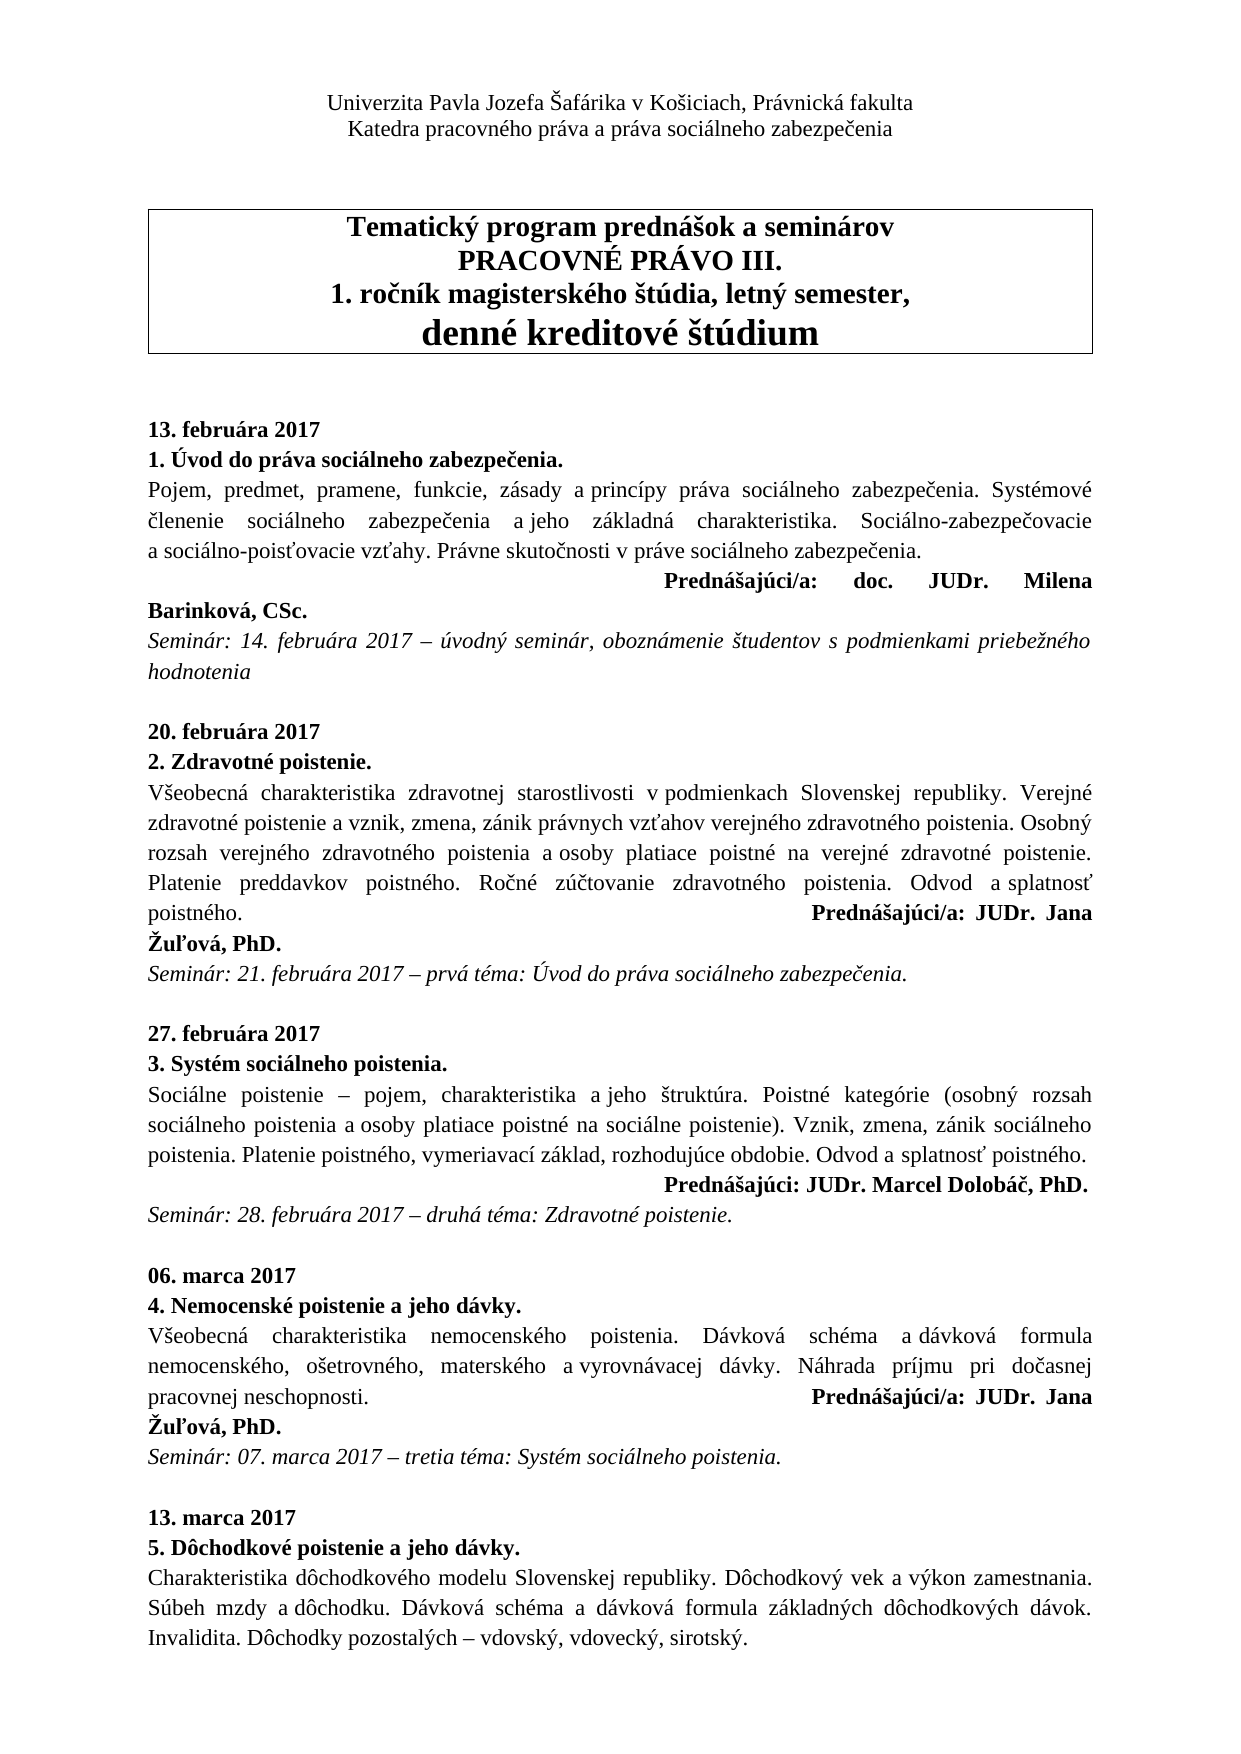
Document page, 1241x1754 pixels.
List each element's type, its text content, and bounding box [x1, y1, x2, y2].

text 13. februára 2017 [148, 416, 1093, 442]
text 1. Úvod do práva sociálneho zabezpečenia. [148, 446, 1093, 473]
text 06. marca 2017 [148, 1262, 1093, 1288]
text 4. Nemocenské poistenie a jeho dávky. [148, 1292, 1093, 1318]
text 20. februára 2017 [148, 718, 1093, 744]
text Všeobecná charakteristika nemocenského poistenia. Dávková schéma a dávková formula nemocenského, ošetrovného, materského a vyrovnávacej dávky. Náhrada príjmu pri dočasnej pracovnej neschopnosti. Prednášajúci/a: JUDr. Jana Žuľová, PhD. [148, 1322, 1093, 1439]
text Seminár: 14. februára 2017 – úvodný seminár, oboznámenie študentov s podmienkami priebežného hodnotenia [148, 627, 1093, 684]
text Pojem, predmet, pramene, funkcie, zásady a princípy práva sociálneho zabezpečenia. Systémové členenie sociálneho zabezpečenia a jeho základná charakteristika. Sociálno-zabezpečovacie a sociálno-poisťovacie vzťahy. Právne skutočnosti v práve sociálneho zabezpečenia. Prednášajúci/a: doc. JUDr. Milena Barinková, CSc. [148, 476, 1093, 624]
text 13. marca 2017 [148, 1503, 1093, 1530]
text Univerzita Pavla Jozefa Šafárika v Košiciach, Právnická fakulta [148, 89, 1093, 115]
text Všeobecná charakteristika zdravotnej starostlivosti v podmienkach Slovenskej republiky. Verejné zdravotné poistenie a vznik, zmena, zánik právnych vzťahov verejného zdravotného poistenia. Osobný rozsah verejného zdravotného poistenia a osoby platiace poistné na verejné zdravotné poistenie. Platenie preddavkov poistného. Ročné zúčtovanie zdravotného poistenia. Odvod a splatnosť poistného. Prednášajúci/a: JUDr. Jana Žuľová, PhD. [148, 778, 1093, 956]
text Seminár: 28. februára 2017 – druhá téma: Zdravotné poistenie. [148, 1201, 1093, 1228]
text 5. Dôchodkové poistenie a jeho dávky. [148, 1534, 1093, 1560]
text Seminár: 07. marca 2017 – tretia téma: Systém sociálneho poistenia. [148, 1443, 1093, 1469]
text Seminár: 21. februára 2017 – prvá téma: Úvod do práva sociálneho zabezpečenia. [148, 960, 1093, 986]
text 2. Zdravotné poistenie. [148, 748, 1093, 775]
text 27. februára 2017 [148, 1020, 1093, 1047]
text 3. Systém sociálneho poistenia. [148, 1050, 1093, 1077]
text Sociálne poistenie – pojem, charakteristika a jeho štruktúra. Poistné kategórie (osobný rozsah sociálneho poistenia a osoby platiace poistné na sociálne poistenie). Vznik, zmena, zánik sociálneho poistenia. Platenie poistného, vymeriavací základ, rozhodujúce obdobie. Odvod a splatnosť poistného. Prednášajúci: JUDr. Marcel Dolobáč, PhD. [148, 1081, 1093, 1198]
text Katedra pracovného práva a práva sociálneho zabezpečenia [148, 115, 1093, 141]
table_header Tematický program prednášok a seminárov PRACOVNÉ PRÁVO III. 1. ročník magisterského štúdia, letný semester, denné kreditové štúdium [149, 210, 1092, 353]
text Charakteristika dôchodkového modelu Slovenskej republiky. Dôchodkový vek a výkon zamestnania. Súbeh mzdy a dôchodku. Dávková schéma a dávková formula základných dôchodkových dávok. Invalidita. Dôchodky pozostalých – vdovský, vdovecký, sirotský. [148, 1564, 1093, 1651]
